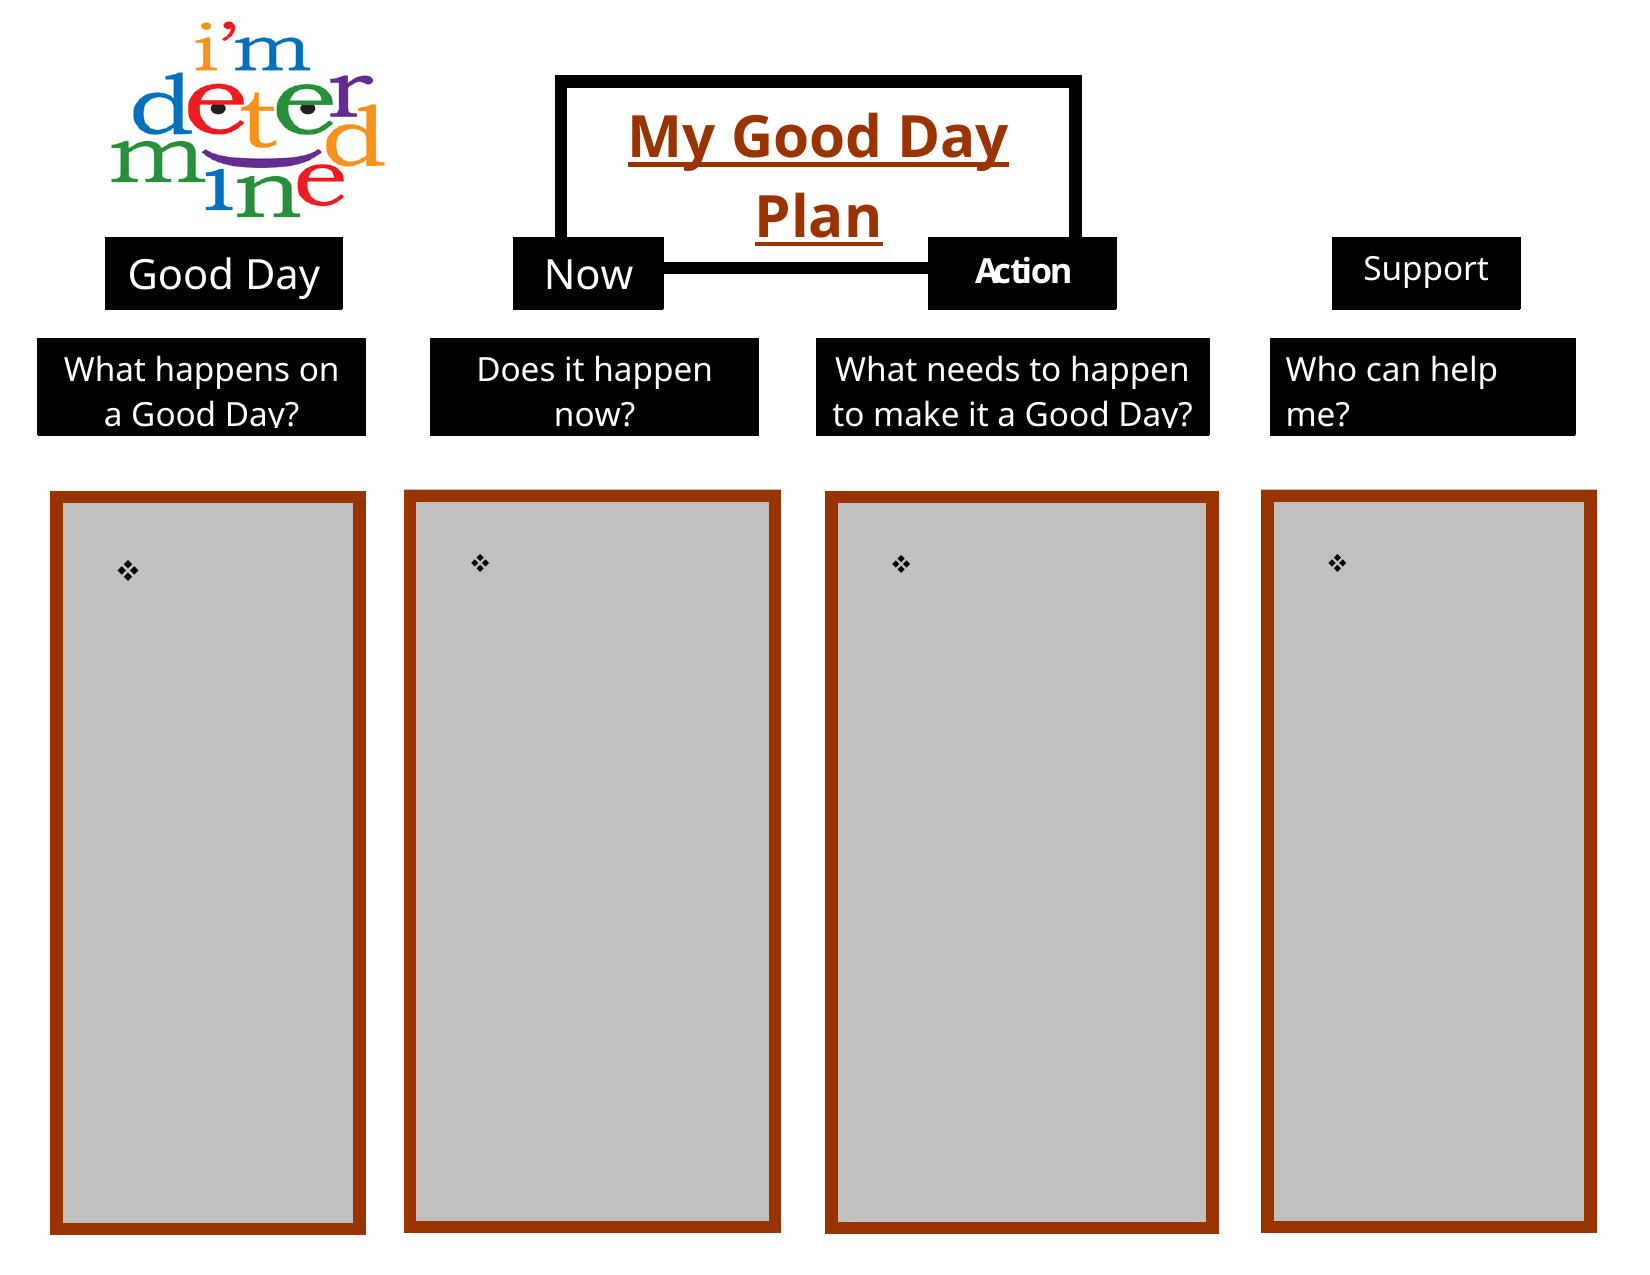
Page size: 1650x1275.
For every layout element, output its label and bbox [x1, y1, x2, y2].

picture [90, 2, 404, 237]
